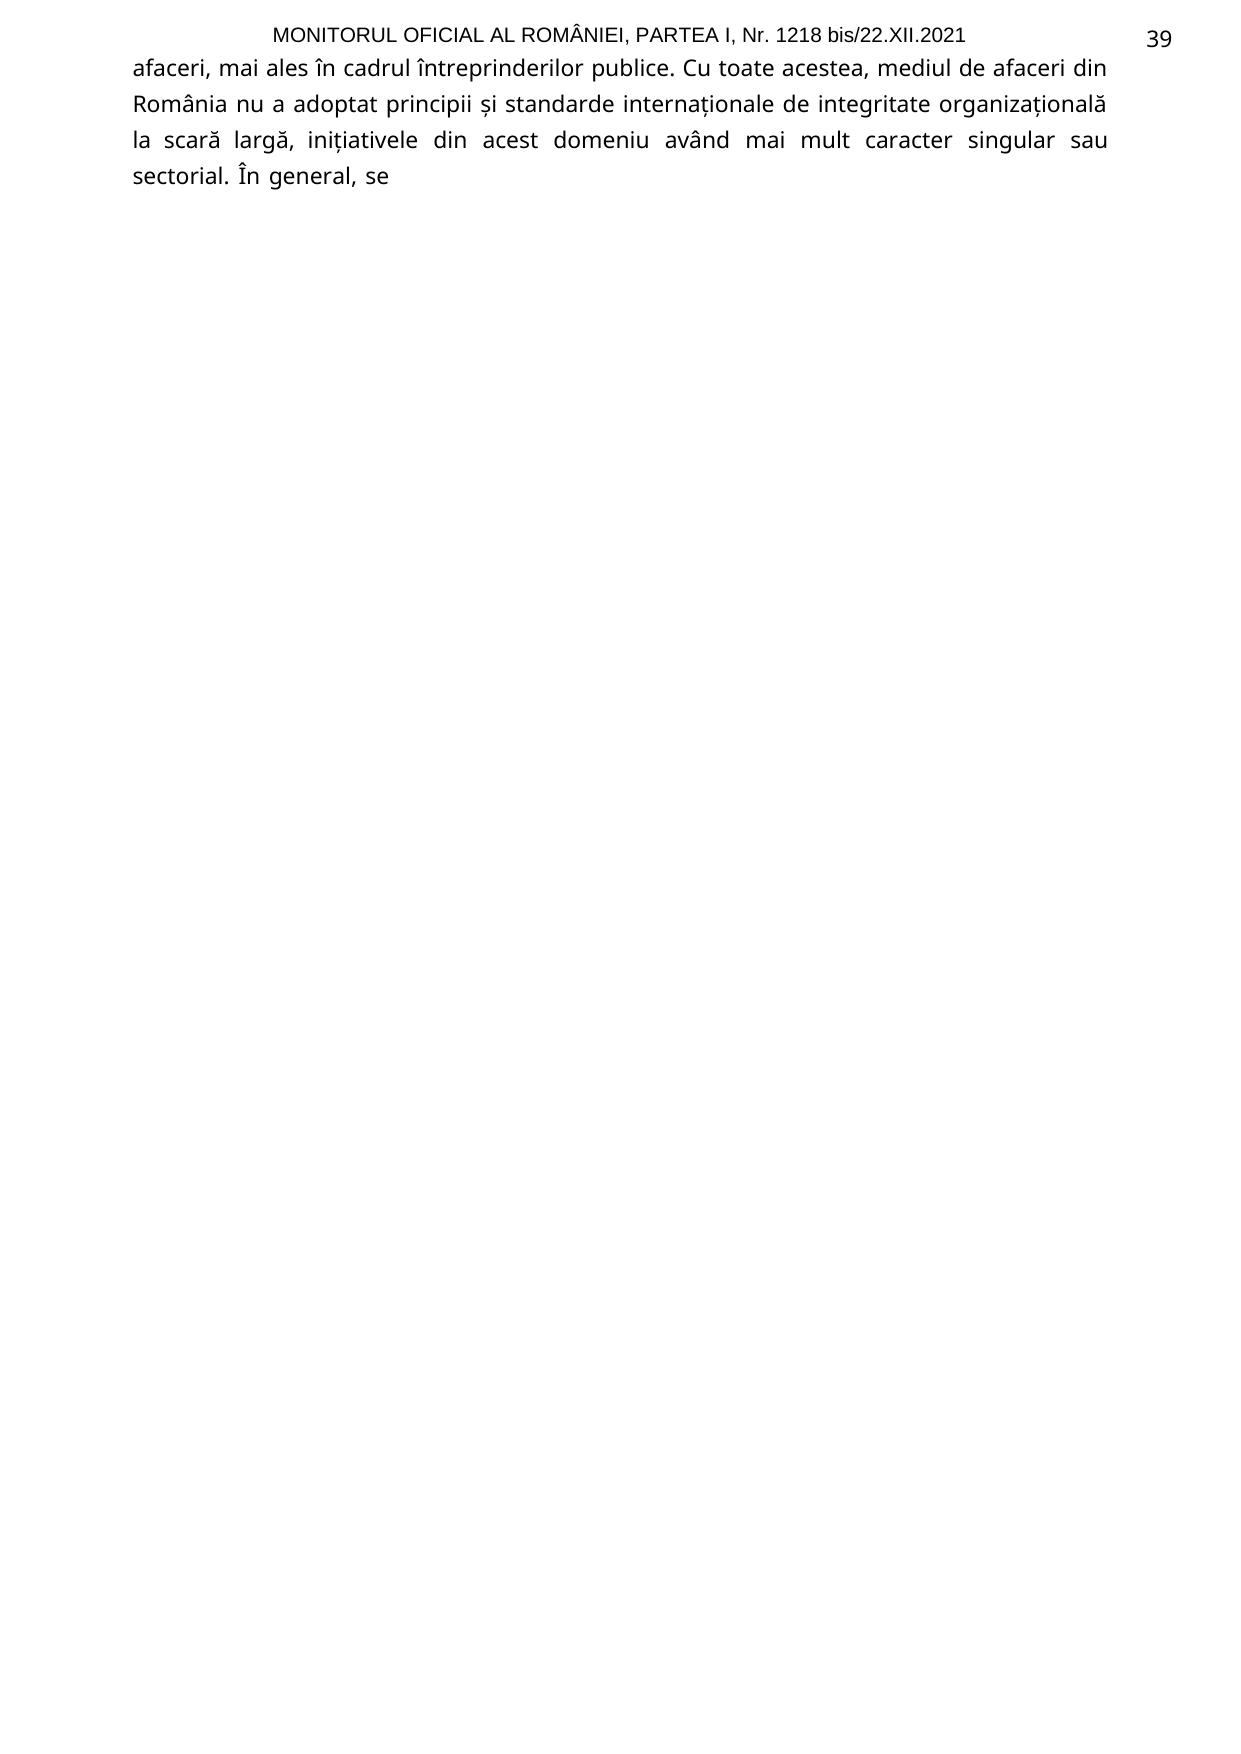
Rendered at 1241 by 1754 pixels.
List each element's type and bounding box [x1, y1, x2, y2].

text [132, 52, 1108, 191]
